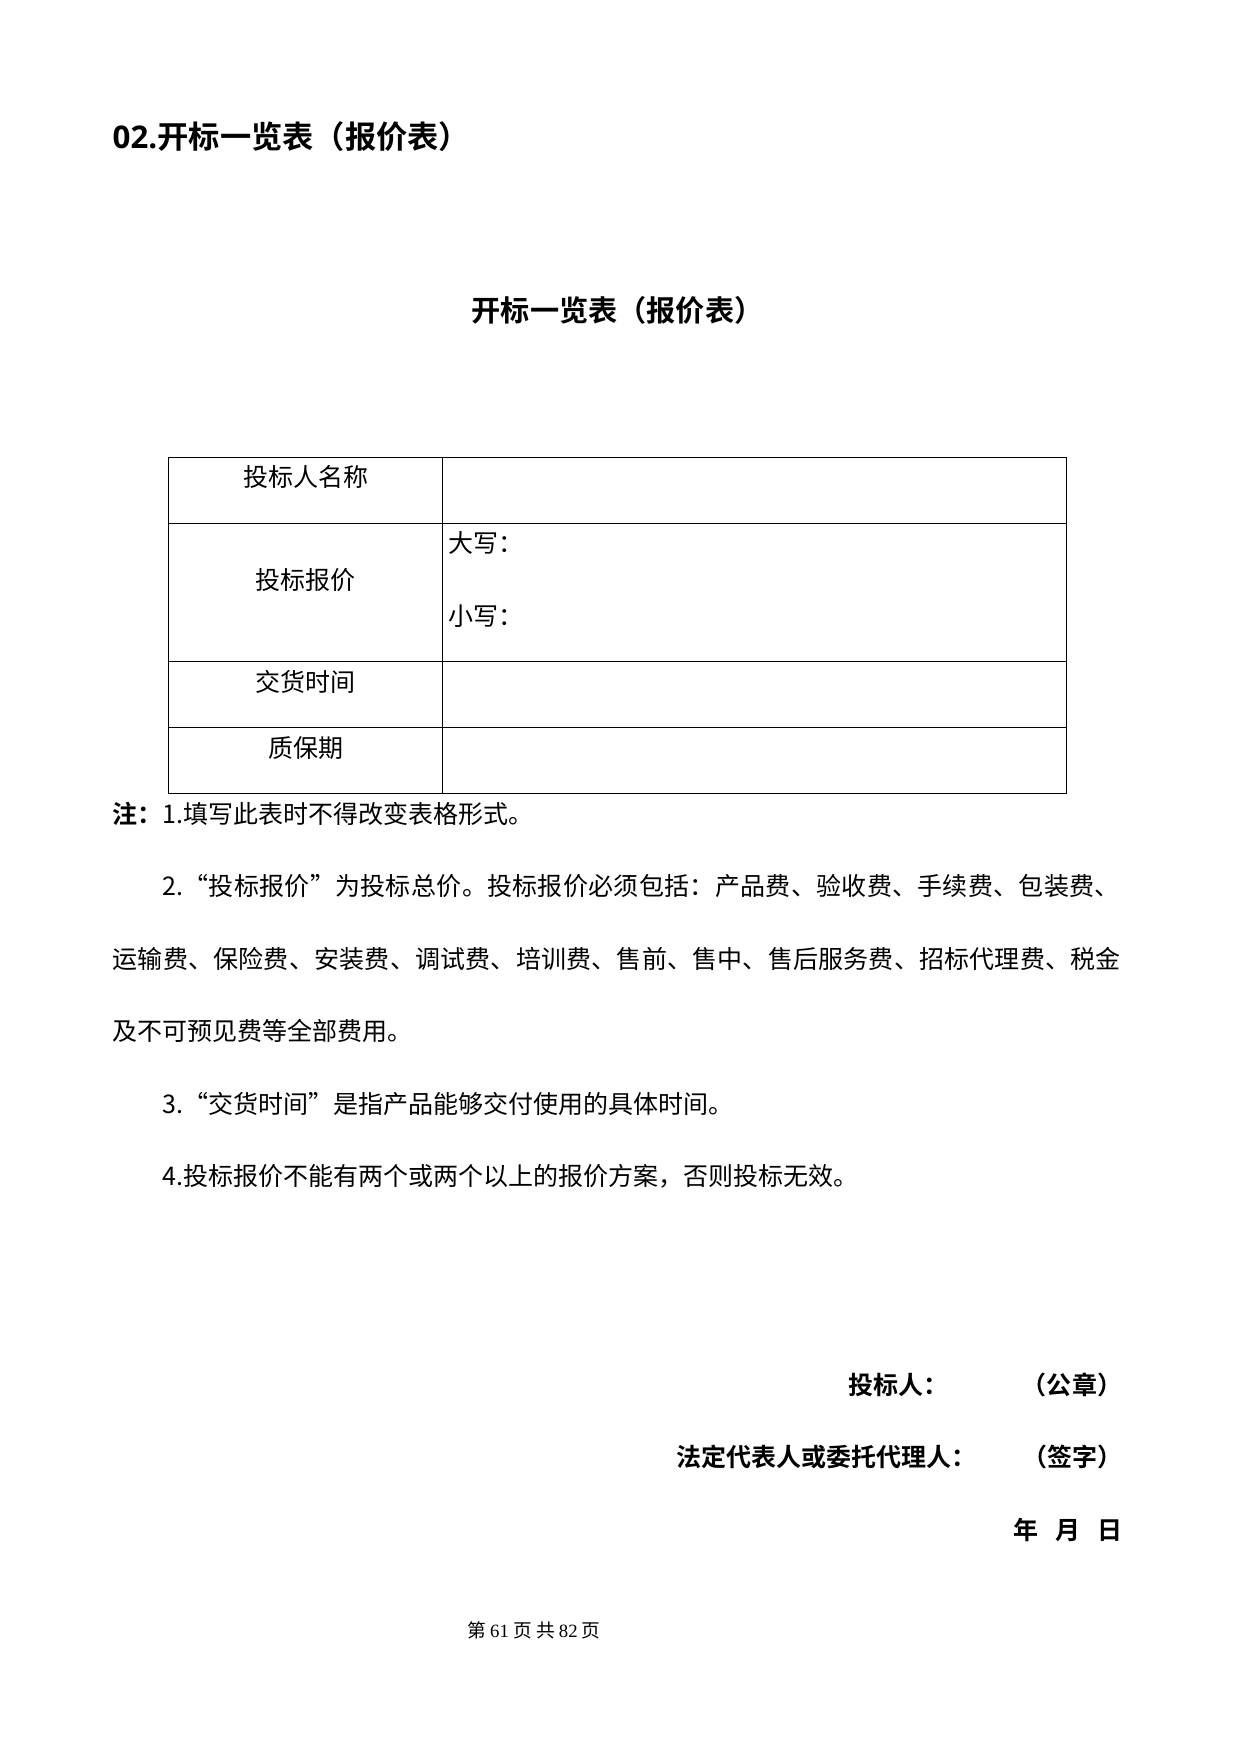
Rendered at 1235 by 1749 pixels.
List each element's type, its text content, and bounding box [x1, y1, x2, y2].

text 法定代表人或委托代理人： （签字） [112, 1438, 1122, 1474]
text 4.投标报价不能有两个或两个以上的报价方案，否则投标无效。 [112, 1157, 1122, 1193]
table_cell [443, 728, 1066, 793]
table_cell 大写： 小写： [443, 524, 1066, 661]
text 注：1.填写此表时不得改变表格形式。 [112, 794, 1122, 830]
text 年 月 日 [112, 1510, 1122, 1547]
text 2.“投标报价”为投标总价。投标报价必须包括：产品费、验收费、手续费、包装费、运输费、保险费、安装费、调试费、培训费、售前、售中、售后服务费、招标代理费、税金及不可预见费等全部费用。 [112, 867, 1122, 1048]
table_cell 质保期 [169, 728, 442, 793]
table_cell 投标报价 [169, 524, 442, 661]
text 3.“交货时间”是指产品能够交付使用的具体时间。 [112, 1084, 1122, 1120]
text 开标一览表（报价表） [112, 288, 1122, 330]
title 02.开标一览表（报价表） [112, 112, 1122, 158]
table_cell [443, 662, 1066, 727]
table_header 投标人名称 [169, 458, 442, 523]
text 投标人： （公章） [112, 1365, 1122, 1402]
table_cell 交货时间 [169, 662, 442, 727]
table_header [443, 458, 1066, 523]
